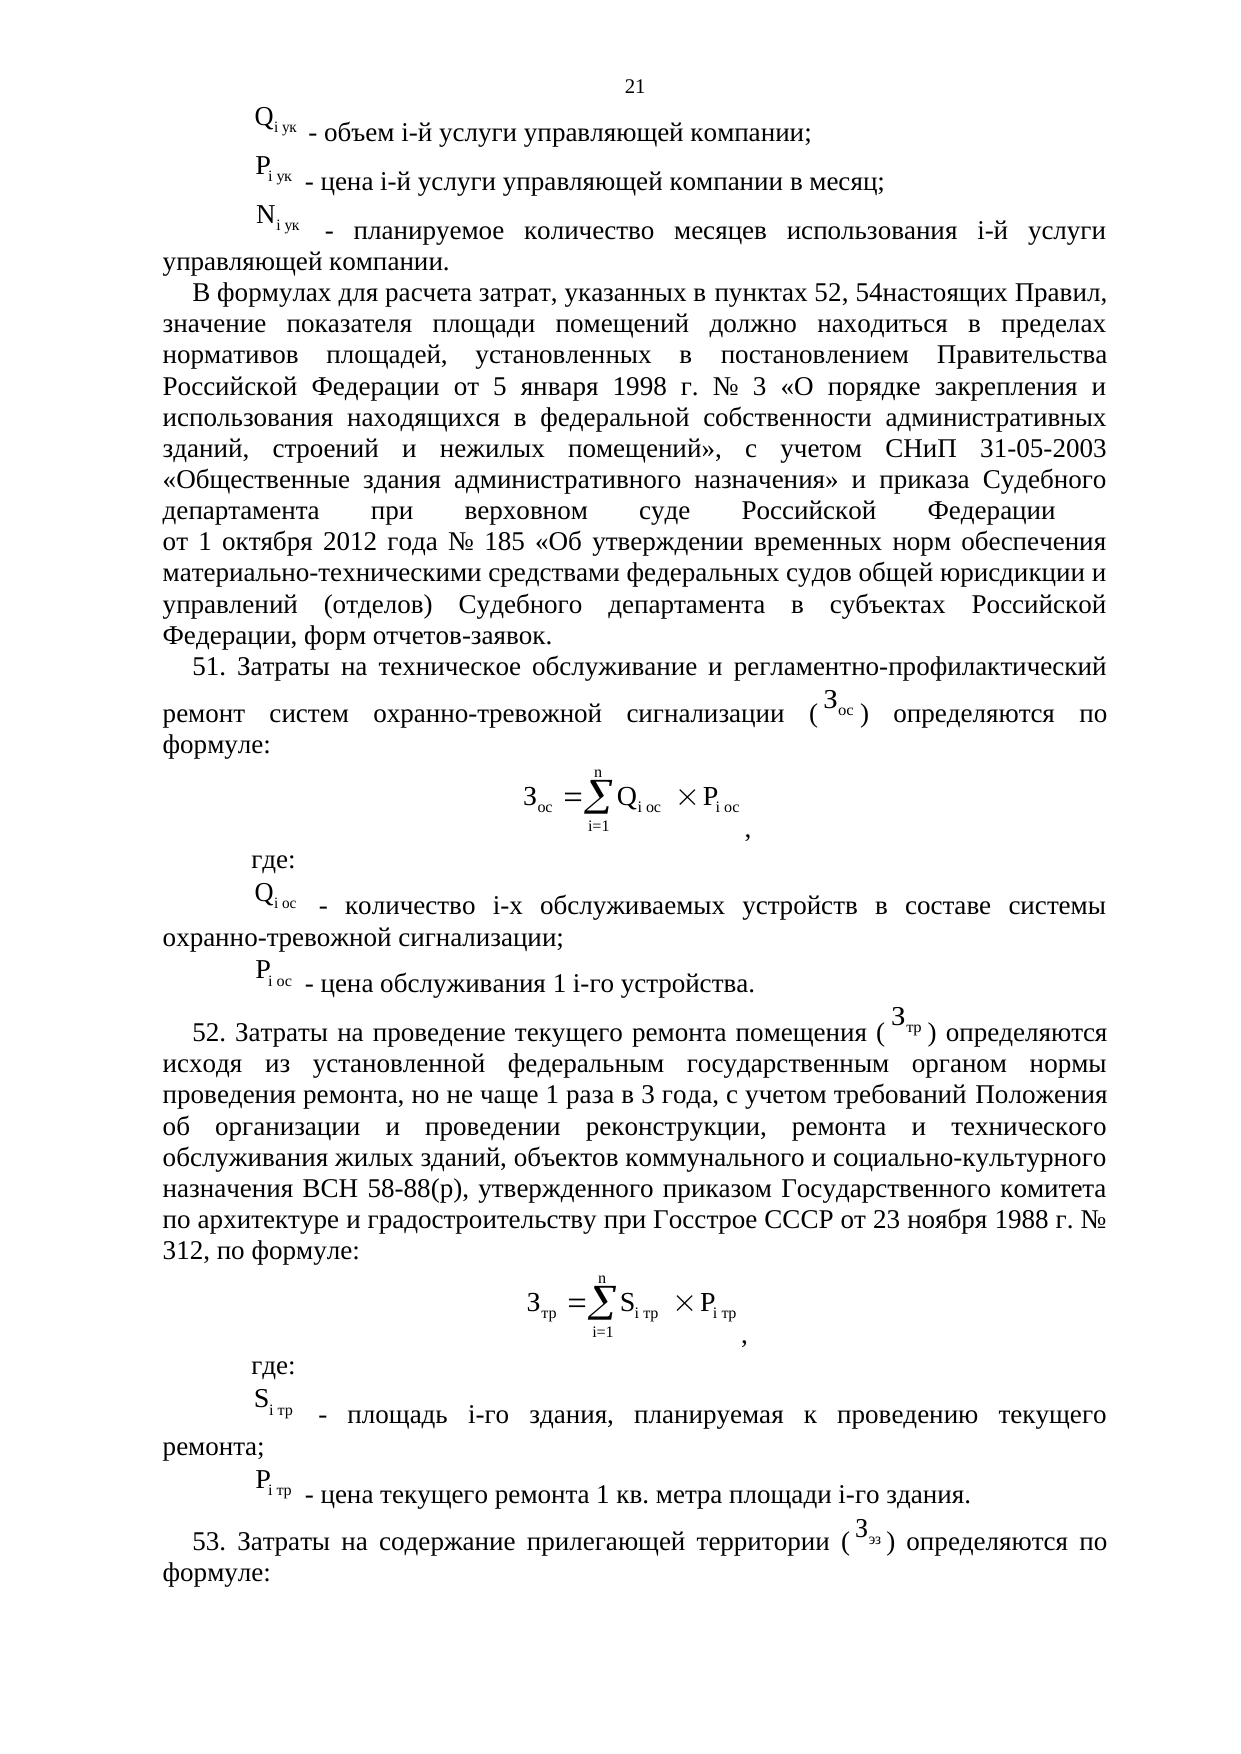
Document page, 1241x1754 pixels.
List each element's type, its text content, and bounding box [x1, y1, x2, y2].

text где: [162, 1349, 1107, 1381]
text - объем i-й услуги управляющей компании; [162, 98, 1107, 147]
text - цена обслуживания 1 i-го устройства. [162, 952, 1107, 998]
text , [162, 1266, 1107, 1349]
text 52. Затраты на проведение текущего ремонта помещения () определяются исходя из установленной федеральным государственным органом нормы проведения ремонта, но не чаще 1 раза в 3 года, с учетом требований Положения об организации и проведении реконструкции, ремонта и технического обслуживания жилых зданий, объектов коммунального и социально-культурного назначения ВСН 58-88(р), утвержденного приказом Государственного комитета по архитектуре и градостроительству при Госстрое СССР от 23 ноября 1988 г. № 312, по формуле: [162, 998, 1107, 1266]
text - площадь i-го здания, планируемая к проведению текущего ремонта; [162, 1381, 1107, 1461]
text - количество i-х обслуживаемых устройств в составе системы охранно-тревожной сигнализации; [162, 874, 1107, 952]
text - планируемое количество месяцев использования i-й услуги управляющей компании. [162, 196, 1107, 276]
text где: [162, 843, 1107, 874]
text 53. Затраты на содержание прилегающей территории () определяются по формуле: [162, 1510, 1107, 1588]
text , [162, 759, 1107, 843]
text В формулах для расчета затрат, указанных в пунктах 52, 54настоящих Правил, значение показателя площади помещений должно находиться в пределах нормативов площадей, установленных в постановлением Правительства Российской Федерации от 5 января 1998 г. № 3 «О порядке закрепления и использования находящихся в федеральной собственности административных зданий, строений и нежилых помещений», с учетом СНиП 31-05-2003 «Общественные здания административного назначения» и приказа Судебного департамента при верховном суде Российской Федерации от 1 октября 2012 года № 185 «Об утверждении временных норм обеспечения материально-техническими средствами федеральных судов общей юрисдикции и управлений (отделов) Судебного департамента в субъектах Российской Федерации, форм отчетов-заявок. [162, 276, 1107, 650]
text - цена текущего ремонта 1 кв. метра площади i-го здания. [162, 1461, 1107, 1510]
text - цена i-й услуги управляющей компании в месяц; [162, 147, 1107, 196]
text 51. Затраты на техническое обслуживание и регламентно-профилактический ремонт систем охранно-тревожной сигнализации () определяются по формуле: [162, 650, 1107, 759]
